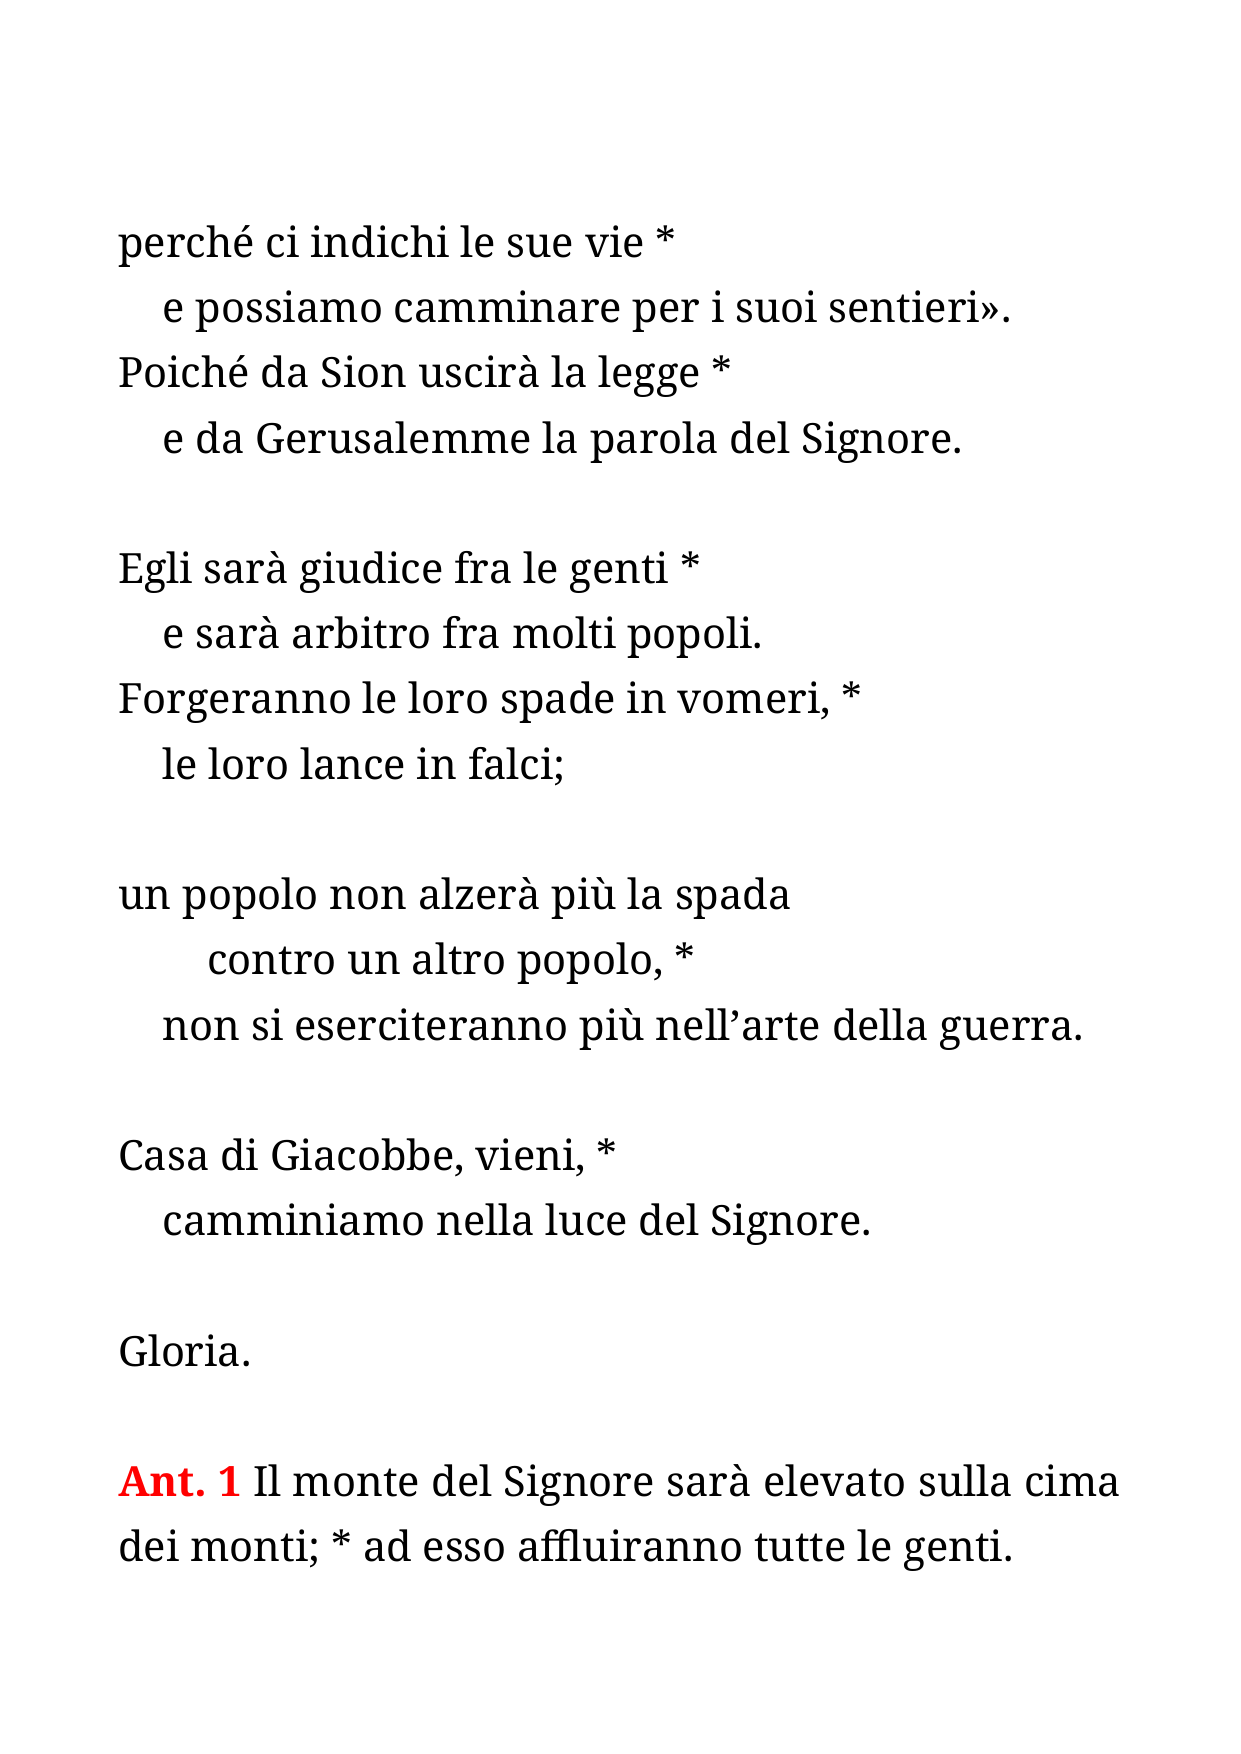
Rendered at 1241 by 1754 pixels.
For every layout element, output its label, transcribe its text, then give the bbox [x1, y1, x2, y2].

text e sarà arbitro fra molti popoli. [118, 604, 1122, 661]
text non si eserciteranno più nell’arte della guerra. [118, 995, 1122, 1052]
text Gloria. [118, 1321, 1122, 1378]
text Forgeranno le loro spade in vomeri, * [118, 669, 1122, 726]
text Poiché da Sion uscirà la legge * [118, 343, 1122, 400]
text contro un altro popolo, * [118, 930, 1122, 987]
text Egli sarà giudice fra le genti * [118, 539, 1122, 596]
text e da Gerusalemme la parola del Signore. [118, 408, 1122, 465]
text perché ci indichi le sue vie * [118, 213, 1122, 269]
text un popolo non alzerà più la spada [118, 865, 1122, 922]
text Casa di Giacobbe, vieni, * [118, 1126, 1122, 1182]
text e possiamo camminare per i suoi sentieri». [118, 278, 1122, 335]
text le loro lance in falci; [118, 734, 1122, 791]
text Ant. 1 Il monte del Signore sarà elevato sulla cima dei monti; * ad esso affluiranno tutte le genti. [118, 1452, 1122, 1574]
text camminiamo nella luce del Signore. [118, 1191, 1122, 1248]
